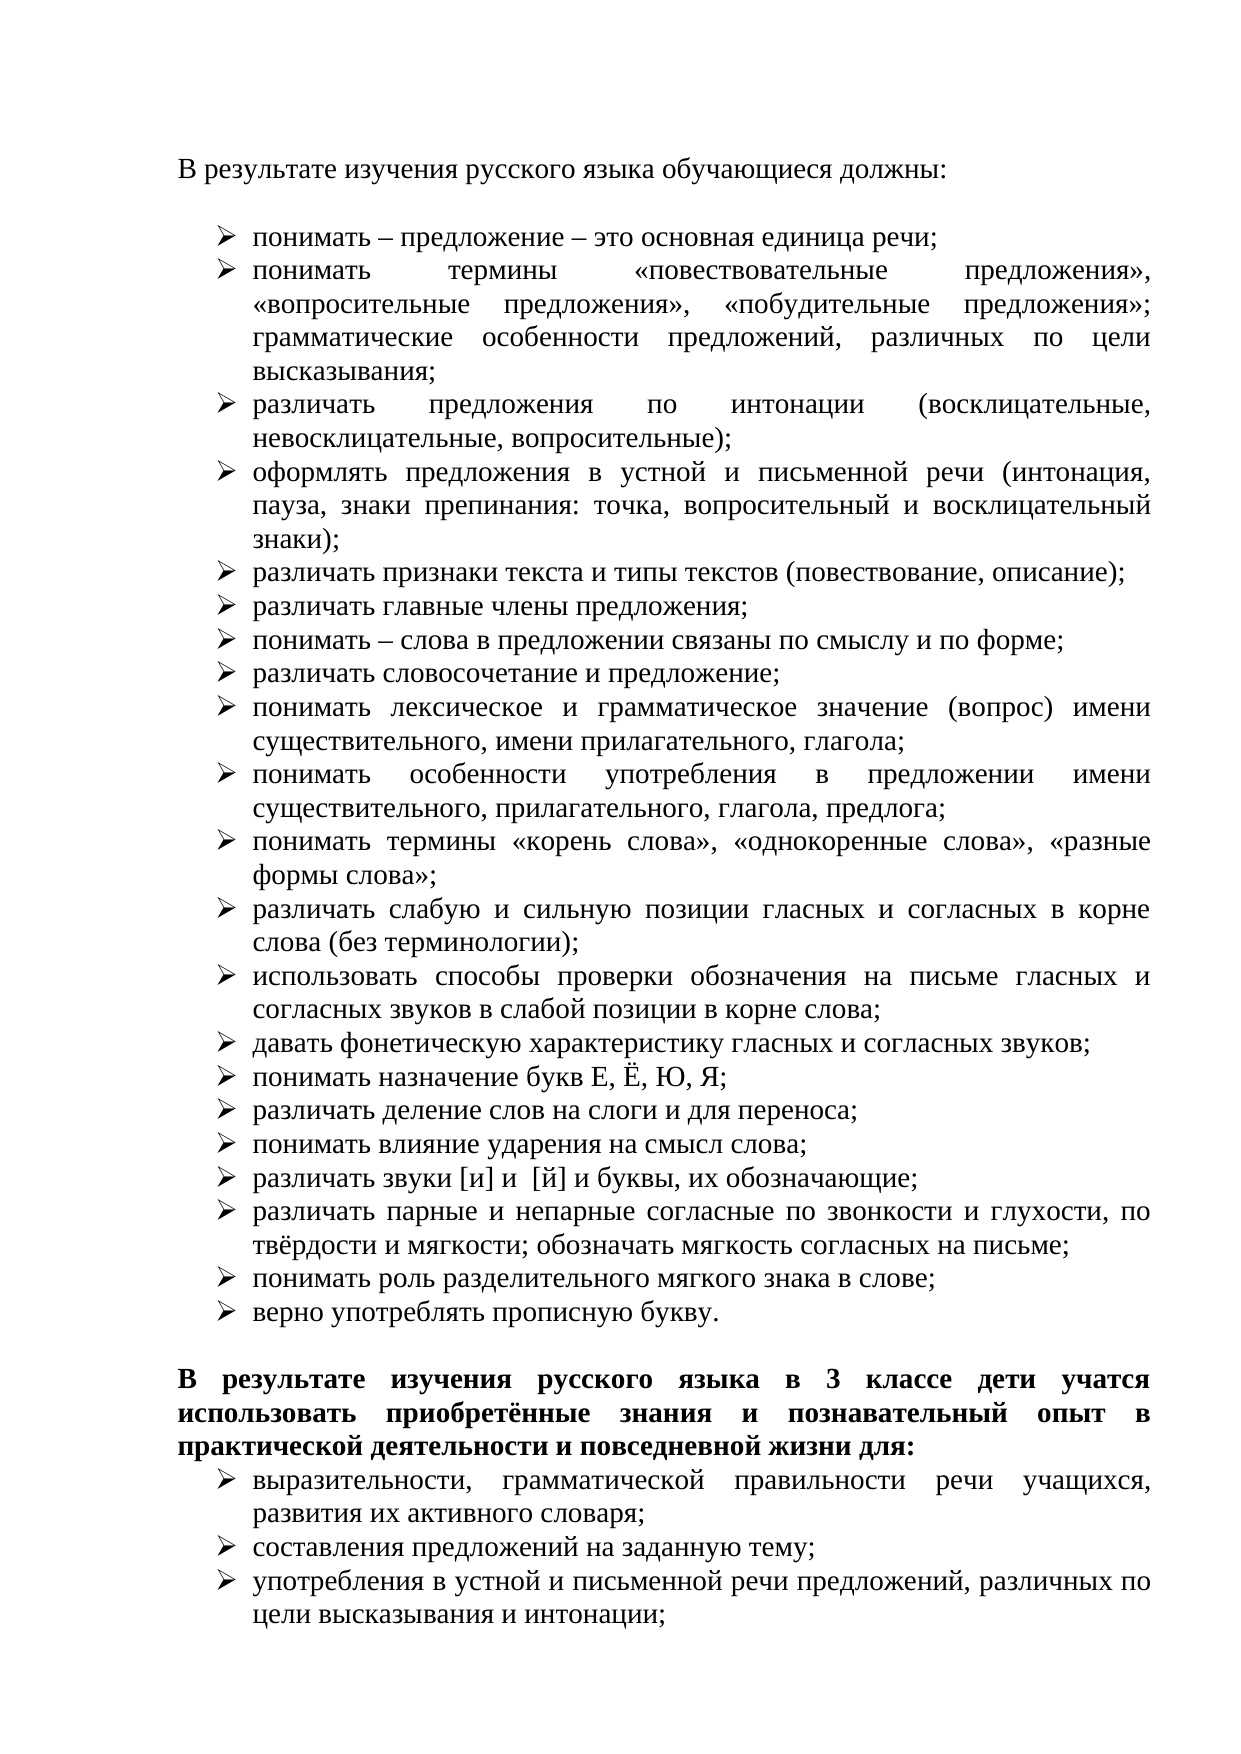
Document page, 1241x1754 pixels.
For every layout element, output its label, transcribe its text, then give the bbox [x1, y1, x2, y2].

list верно употреблять прописную букву. [215, 1294, 1152, 1328]
text В результате изучения русского языка в 3 классе дети учатся использовать приобретённые знания и познавательный опыт в практической деятельности и повседневной жизни для: [177, 1361, 1152, 1462]
list различать парные и непарные согласные по звонкости и глухости, по твёрдости и мягкости; обозначать мягкость согласных на письме; [215, 1193, 1152, 1261]
list понимать – предложение – это основная единица речи; [215, 219, 1152, 252]
list различать звуки [и] и [й] и буквы, их обозначающие; [215, 1160, 1152, 1193]
list различать предложения по интонации (восклицательные, невосклицательные, вопросительные); [215, 387, 1152, 454]
list понимать влияние ударения на смысл слова; [215, 1126, 1152, 1160]
list оформлять предложения в устной и письменной речи (интонация, пауза, знаки препинания: точка, вопросительный и восклицательный знаки); [215, 454, 1152, 554]
list понимать роль разделительного мягкого знака в слове; [215, 1261, 1152, 1294]
list понимать термины «повествовательные предложения», «вопросительные предложения», «побудительные предложения»; грамматические особенности предложений, различных по цели высказывания; [215, 252, 1152, 387]
list составления предложений на заданную тему; [215, 1529, 1152, 1563]
list понимать – слова в предложении связаны по смыслу и по форме; [215, 622, 1152, 656]
text В результате изучения русского языка обучающиеся должны: [177, 152, 1152, 185]
list различать слабую и сильную позиции гласных и согласных в корне слова (без терминологии); [215, 891, 1152, 958]
list понимать особенности употребления в предложении имени существительного, прилагательного, глагола, предлога; [215, 756, 1152, 823]
list использовать способы проверки обозначения на письме гласных и согласных звуков в слабой позиции в корне слова; [215, 958, 1152, 1025]
list различать деление слов на слоги и для переноса; [215, 1092, 1152, 1126]
list различать словосочетание и предложение; [215, 656, 1152, 689]
list употребления в устной и письменной речи предложений, различных по цели высказывания и интонации; [215, 1563, 1152, 1630]
list различать главные члены предложения; [215, 588, 1152, 622]
list давать фонетическую характеристику гласных и согласных звуков; [215, 1025, 1152, 1059]
list понимать лексическое и грамматическое значение (вопрос) имени существительного, имени прилагательного, глагола; [215, 689, 1152, 756]
list выразительности, грамматической правильности речи учащихся, развития их активного словаря; [215, 1462, 1152, 1529]
list различать признаки текста и типы текстов (повествование, описание); [215, 554, 1152, 588]
list понимать назначение букв Е, Ё, Ю, Я; [215, 1059, 1152, 1092]
list понимать термины «корень слова», «однокоренные слова», «разные формы слова»; [215, 823, 1152, 891]
